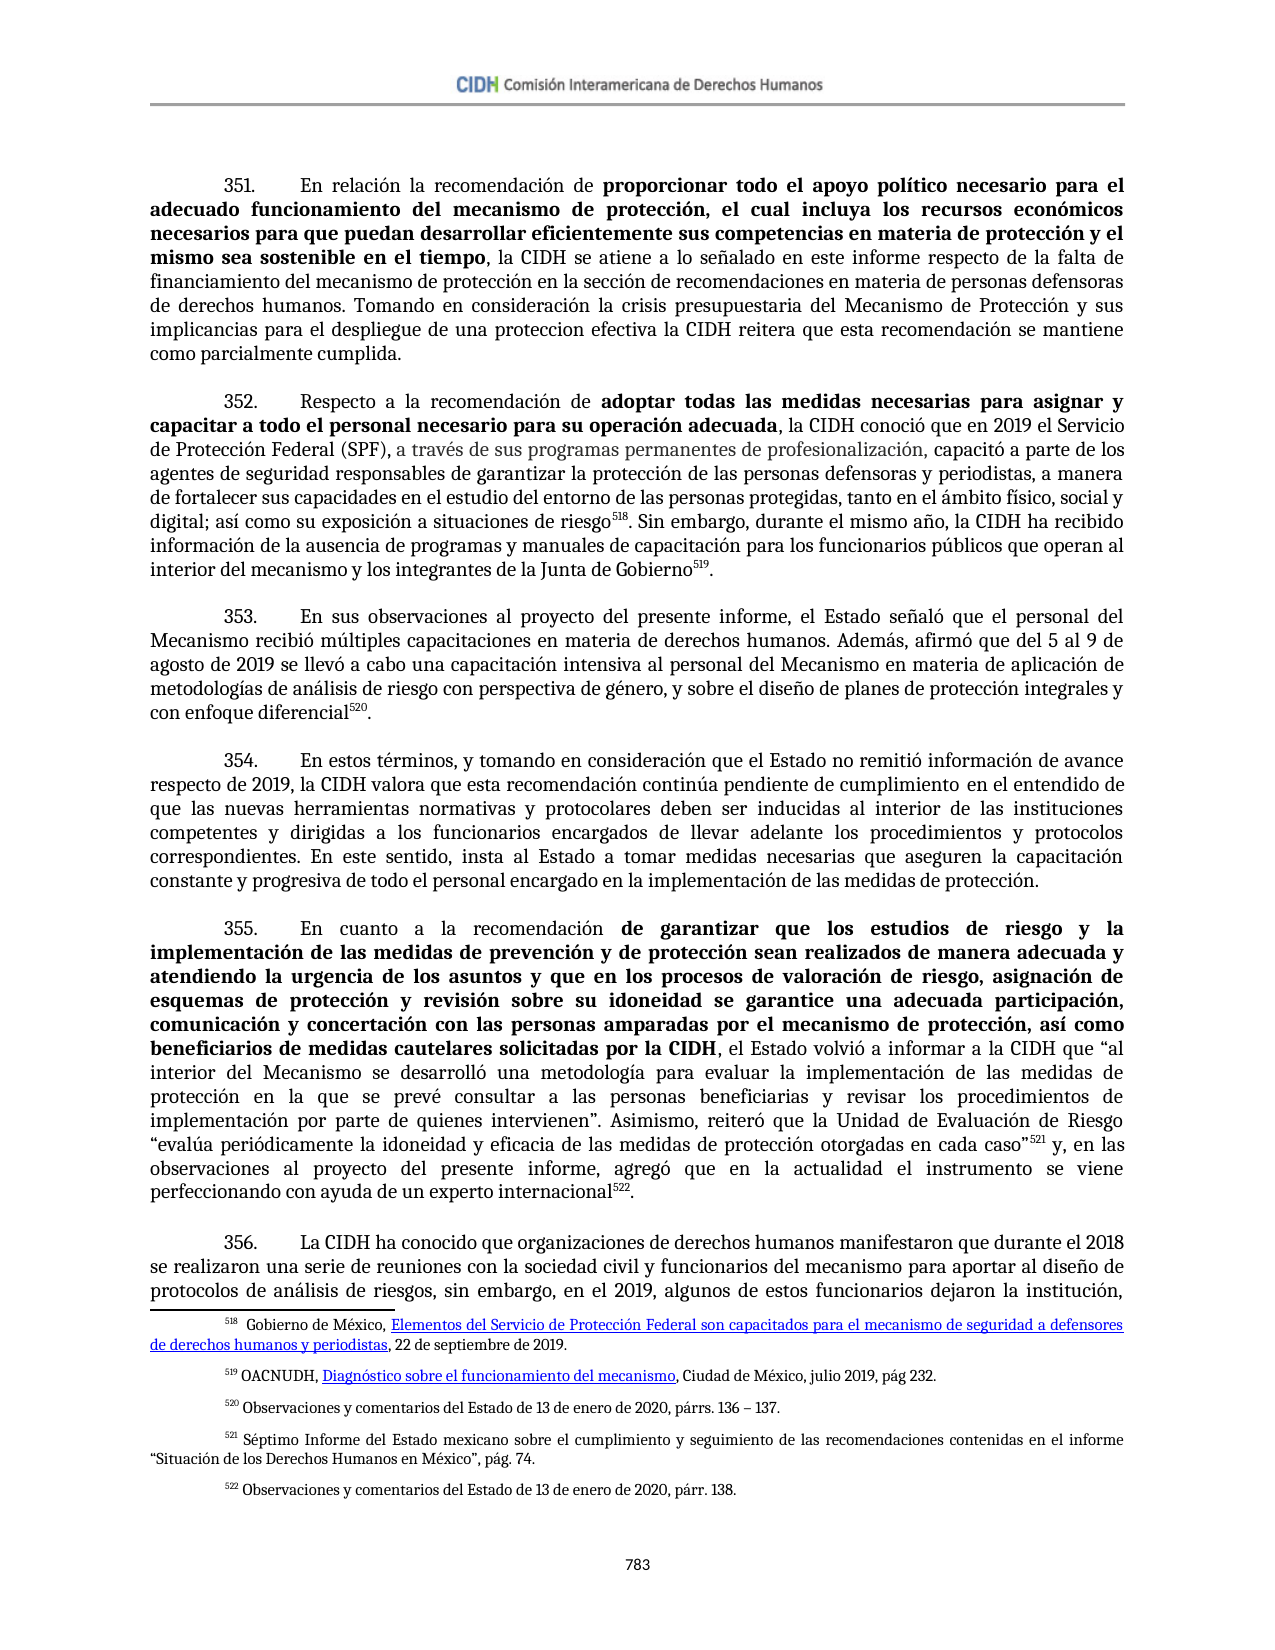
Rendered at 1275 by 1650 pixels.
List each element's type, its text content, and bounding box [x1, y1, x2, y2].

list Respecto a la recomendación de adoptar todas las medidas necesarias para asignar y capacitar a todo el personal necesario para su operación adecuada, la CIDH conoció que en 2019 el Servicio de Protección Federal (SPF), a través de sus programas permanentes de profesionalización, capacitó a parte de los agentes de seguridad responsables de garantizar la protección de las personas defensoras y periodistas, a manera de fortalecer sus capacidades en el estudio del entorno de las personas protegidas, tanto en el ámbito físico, social y digital; así como su exposición a situaciones de riesgo. Sin embargo, durante el mismo año, la CIDH ha recibido información de la ausencia de programas y manuales de capacitación para los funcionarios públicos que operan al interior del mecanismo y los integrantes de la Junta de Gobierno. [150, 389, 1125, 581]
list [150, 1231, 1125, 1302]
list En sus observaciones al proyecto del presente informe, el Estado señaló que el personal del Mecanismo recibió múltiples capacitaciones en materia de derechos humanos. Además, afirmó que del 5 al 9 de agosto de 2019 se llevó a cabo una capacitación intensiva al personal del Mecanismo en materia de aplicación de metodologías de análisis de riesgo con perspectiva de género, y sobre el diseño de planes de protección integrales y con enfoque diferencial. [150, 605, 1125, 725]
list En relación la recomendación de proporcionar todo el apoyo político necesario para el adecuado funcionamiento del mecanismo de protección, el cual incluya los recursos económicos necesarios para que puedan desarrollar eficientemente sus competencias en materia de protección y el mismo sea sostenible en el tiempo, la CIDH se atiene a lo señalado en este informe respecto de la falta de financiamiento del mecanismo de protección en la sección de recomendaciones en materia de personas defensoras de derechos humanos. Tomando en consideración la crisis presupuestaria del Mecanismo de Protección y sus implicancias para el despliegue de una proteccion efectiva la CIDH reitera que esta recomendación se mantiene como parcialmente cumplida. [150, 174, 1125, 366]
picture [450, 75, 826, 95]
list En estos términos, y tomando en consideración que el Estado no remitió información de avance respecto de 2019, la CIDH valora que esta recomendación continúa pendiente de cumplimiento en el entendido de que las nuevas herramientas normativas y protocolares deben ser inducidas al interior de las instituciones competentes y dirigidas a los funcionarios encargados de llevar adelante los procedimientos y protocolos correspondientes. En este sentido, insta al Estado a tomar medidas necesarias que aseguren la capacitación constante y progresiva de todo el personal encargado en la implementación de las medidas de protección. [150, 749, 1125, 893]
list En cuanto a la recomendación de garantizar que los estudios de riesgo y la implementación de las medidas de prevención y de protección sean realizados de manera adecuada y atendiendo la urgencia de los asuntos y que en los procesos de valoración de riesgo, asignación de esquemas de protección y revisión sobre su idoneidad se garantice una adecuada participación, comunicación y concertación con las personas amparadas por el mecanismo de protección, así como beneficiarios de medidas cautelares solicitadas por la CIDH, el Estado volvió a informar a la CIDH que “al interior del Mecanismo se desarrolló una metodología para evaluar la implementación de las medidas de protección en la que se prevé consultar a las personas beneficiarias y revisar los procedimientos de implementación por parte de quienes intervienen”. Asimismo, reiteró que la Unidad de Evaluación de Riesgo “evalúa periódicamente la idoneidad y eficacia de las medidas de protección otorgadas en cada caso” y, en las observaciones al proyecto del presente informe, agregó que en la actualidad el instrumento se viene perfeccionando con ayuda de un experto internacional. [150, 917, 1125, 1204]
